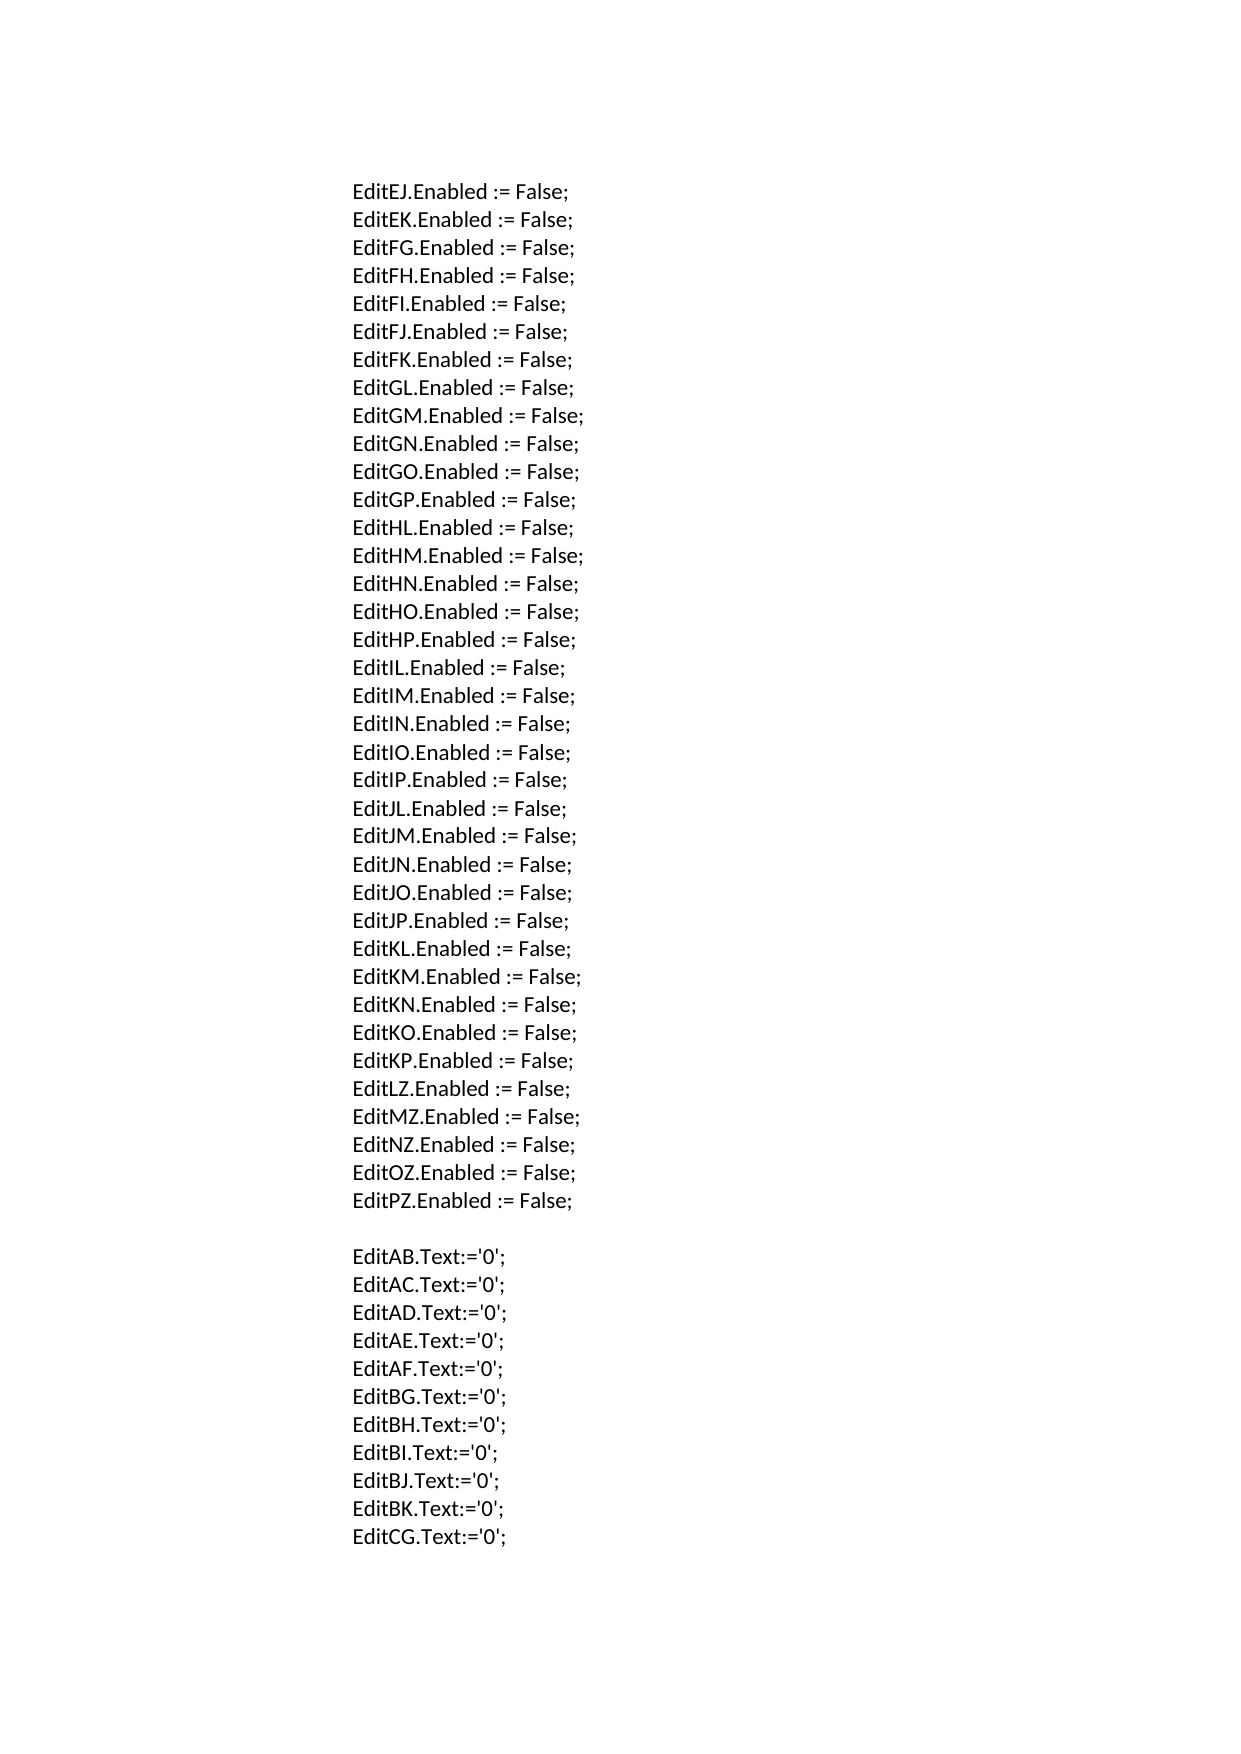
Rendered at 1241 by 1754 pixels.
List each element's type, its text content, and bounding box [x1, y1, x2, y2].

list EditCG.Text:='0'; [311, 1522, 1063, 1550]
list EditEJ.Enabled := False; [311, 177, 1063, 205]
list EditJO.Enabled := False; [311, 878, 1063, 906]
list EditKO.Enabled := False; [311, 1018, 1063, 1046]
list EditAC.Text:='0'; [311, 1270, 1063, 1298]
list EditEK.Enabled := False; [311, 205, 1063, 233]
list EditJP.Enabled := False; [311, 906, 1063, 934]
list EditHN.Enabled := False; [311, 569, 1063, 597]
list EditFJ.Enabled := False; [311, 317, 1063, 345]
list EditJL.Enabled := False; [311, 794, 1063, 822]
list EditFG.Enabled := False; [311, 233, 1063, 261]
list EditBI.Text:='0'; [311, 1438, 1063, 1466]
list EditFH.Enabled := False; [311, 261, 1063, 289]
list EditGM.Enabled := False; [311, 401, 1063, 429]
list EditPZ.Enabled := False; [311, 1186, 1063, 1214]
list EditHL.Enabled := False; [311, 513, 1063, 541]
list EditIP.Enabled := False; [311, 766, 1063, 794]
list EditNZ.Enabled := False; [311, 1130, 1063, 1158]
list EditIN.Enabled := False; [311, 709, 1063, 738]
list EditHO.Enabled := False; [311, 597, 1063, 626]
list EditHP.Enabled := False; [311, 626, 1063, 653]
list EditGP.Enabled := False; [311, 485, 1063, 513]
list EditJN.Enabled := False; [311, 850, 1063, 878]
list EditHM.Enabled := False; [311, 541, 1063, 569]
list EditBG.Text:='0'; [311, 1382, 1063, 1410]
list EditKP.Enabled := False; [311, 1046, 1063, 1074]
list EditBJ.Text:='0'; [311, 1466, 1063, 1494]
list EditGN.Enabled := False; [311, 429, 1063, 457]
list EditOZ.Enabled := False; [311, 1158, 1063, 1186]
list EditJM.Enabled := False; [311, 822, 1063, 850]
list EditAD.Text:='0'; [311, 1298, 1063, 1326]
list EditBK.Text:='0'; [311, 1494, 1063, 1522]
list EditGL.Enabled := False; [311, 373, 1063, 401]
list EditFK.Enabled := False; [311, 345, 1063, 373]
list EditLZ.Enabled := False; [311, 1074, 1063, 1102]
list EditFI.Enabled := False; [311, 289, 1063, 317]
list EditMZ.Enabled := False; [311, 1102, 1063, 1130]
list EditIL.Enabled := False; [311, 653, 1063, 682]
list EditKL.Enabled := False; [311, 934, 1063, 962]
list EditIM.Enabled := False; [311, 682, 1063, 709]
list EditAB.Text:='0'; [311, 1242, 1063, 1270]
list EditAE.Text:='0'; [311, 1326, 1063, 1354]
list EditAF.Text:='0'; [311, 1354, 1063, 1382]
list EditBH.Text:='0'; [311, 1410, 1063, 1438]
list EditGO.Enabled := False; [311, 457, 1063, 485]
list EditIO.Enabled := False; [311, 738, 1063, 766]
list EditKM.Enabled := False; [311, 962, 1063, 990]
list EditKN.Enabled := False; [311, 990, 1063, 1018]
